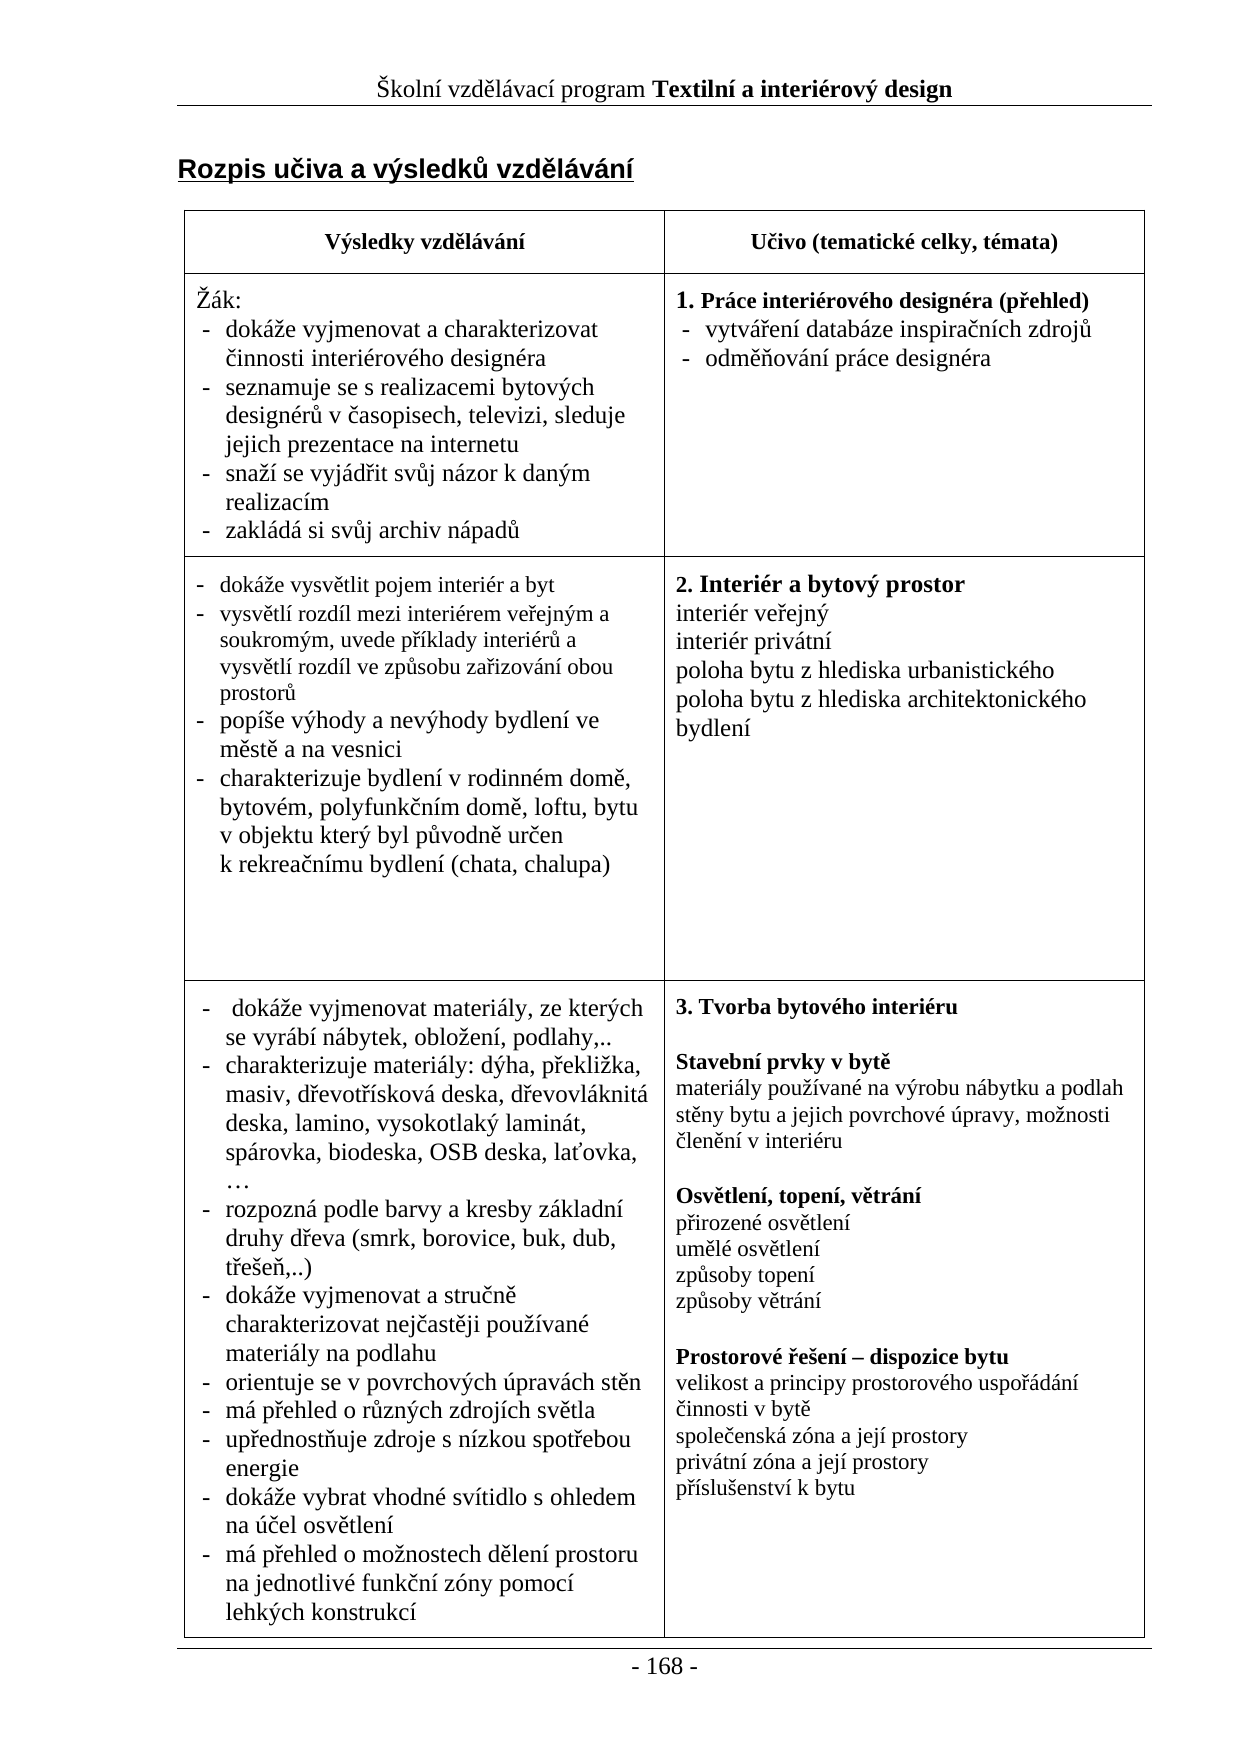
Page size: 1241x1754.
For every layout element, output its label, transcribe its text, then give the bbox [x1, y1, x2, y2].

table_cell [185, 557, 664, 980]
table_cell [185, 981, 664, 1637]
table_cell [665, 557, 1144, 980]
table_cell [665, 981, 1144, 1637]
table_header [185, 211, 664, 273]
text Rozpis učiva a výsledků vzdělávání [177, 153, 1152, 184]
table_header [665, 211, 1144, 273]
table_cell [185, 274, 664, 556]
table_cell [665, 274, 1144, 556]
